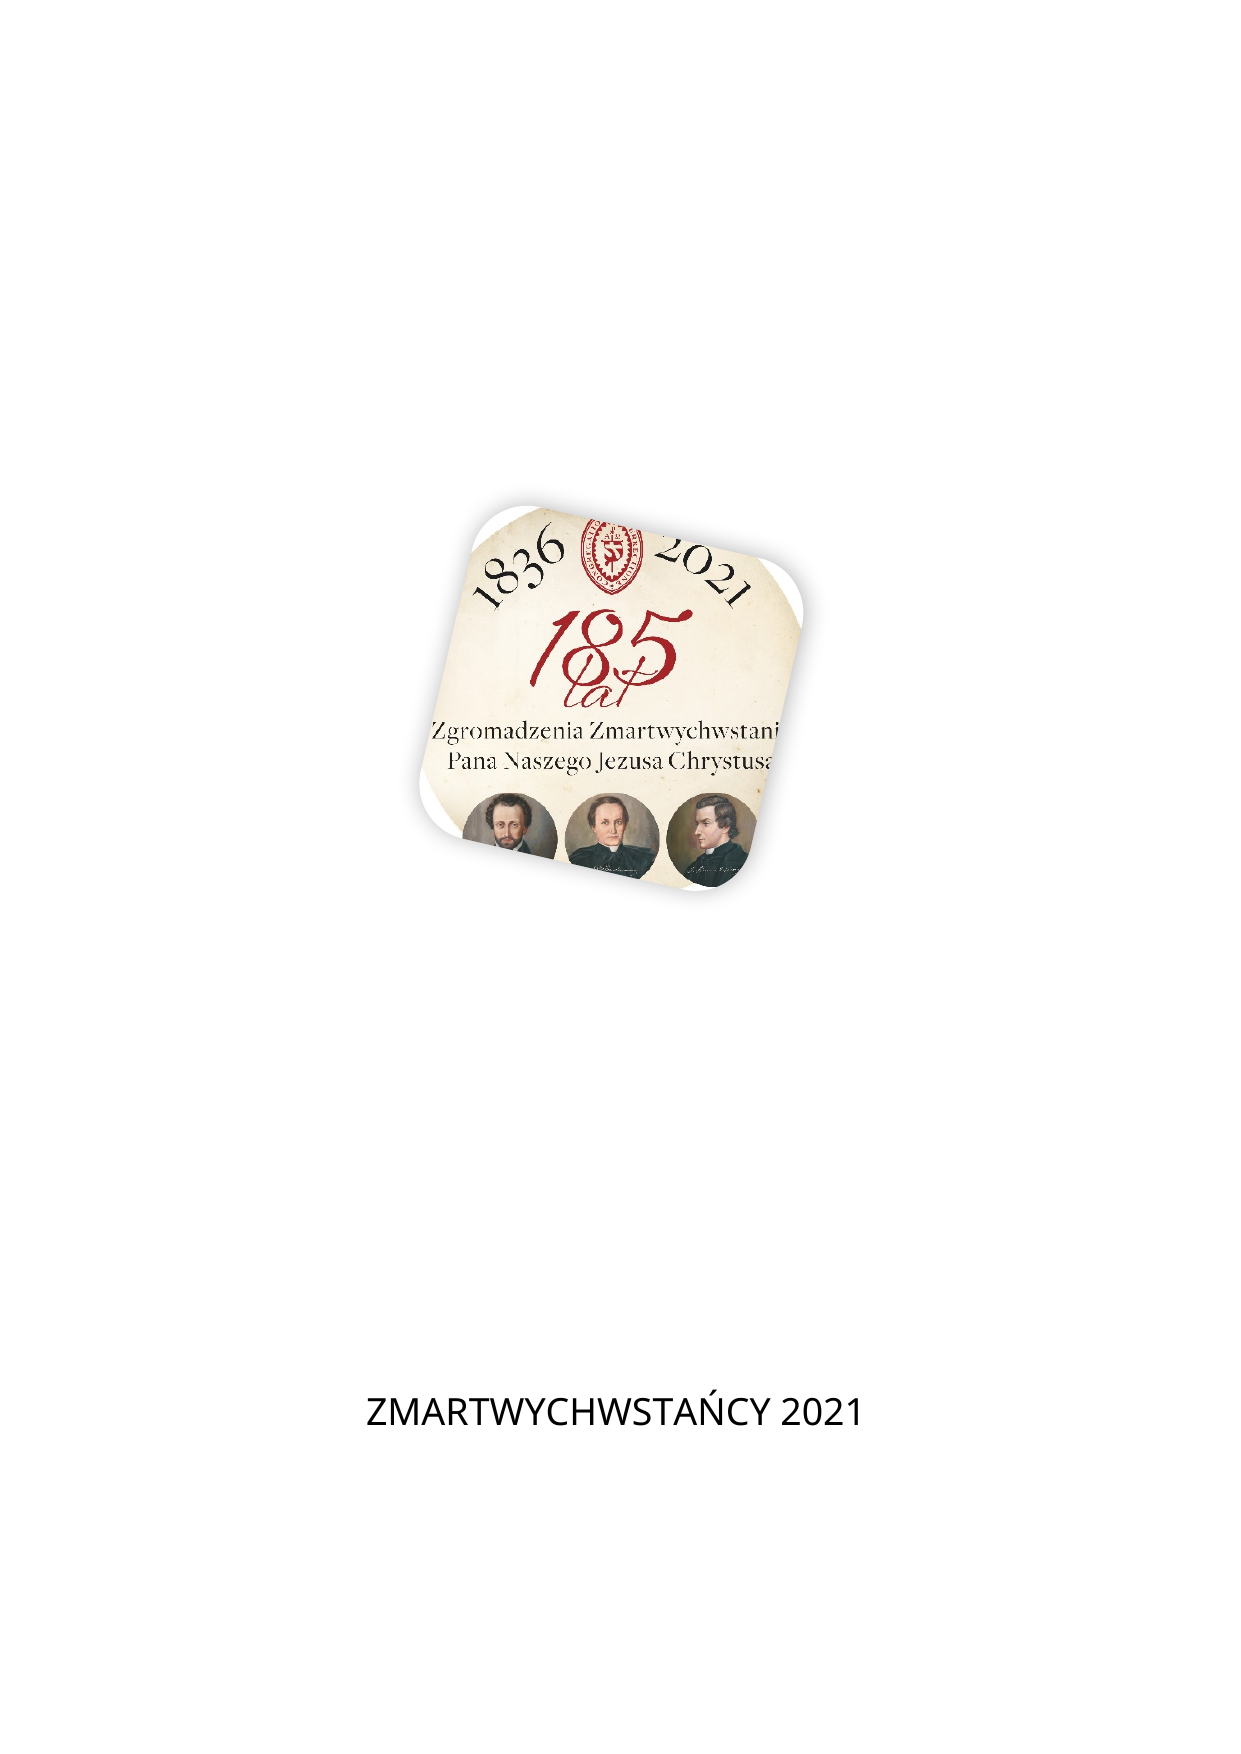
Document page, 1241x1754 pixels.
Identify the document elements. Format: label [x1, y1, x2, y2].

picture [419, 505, 804, 891]
